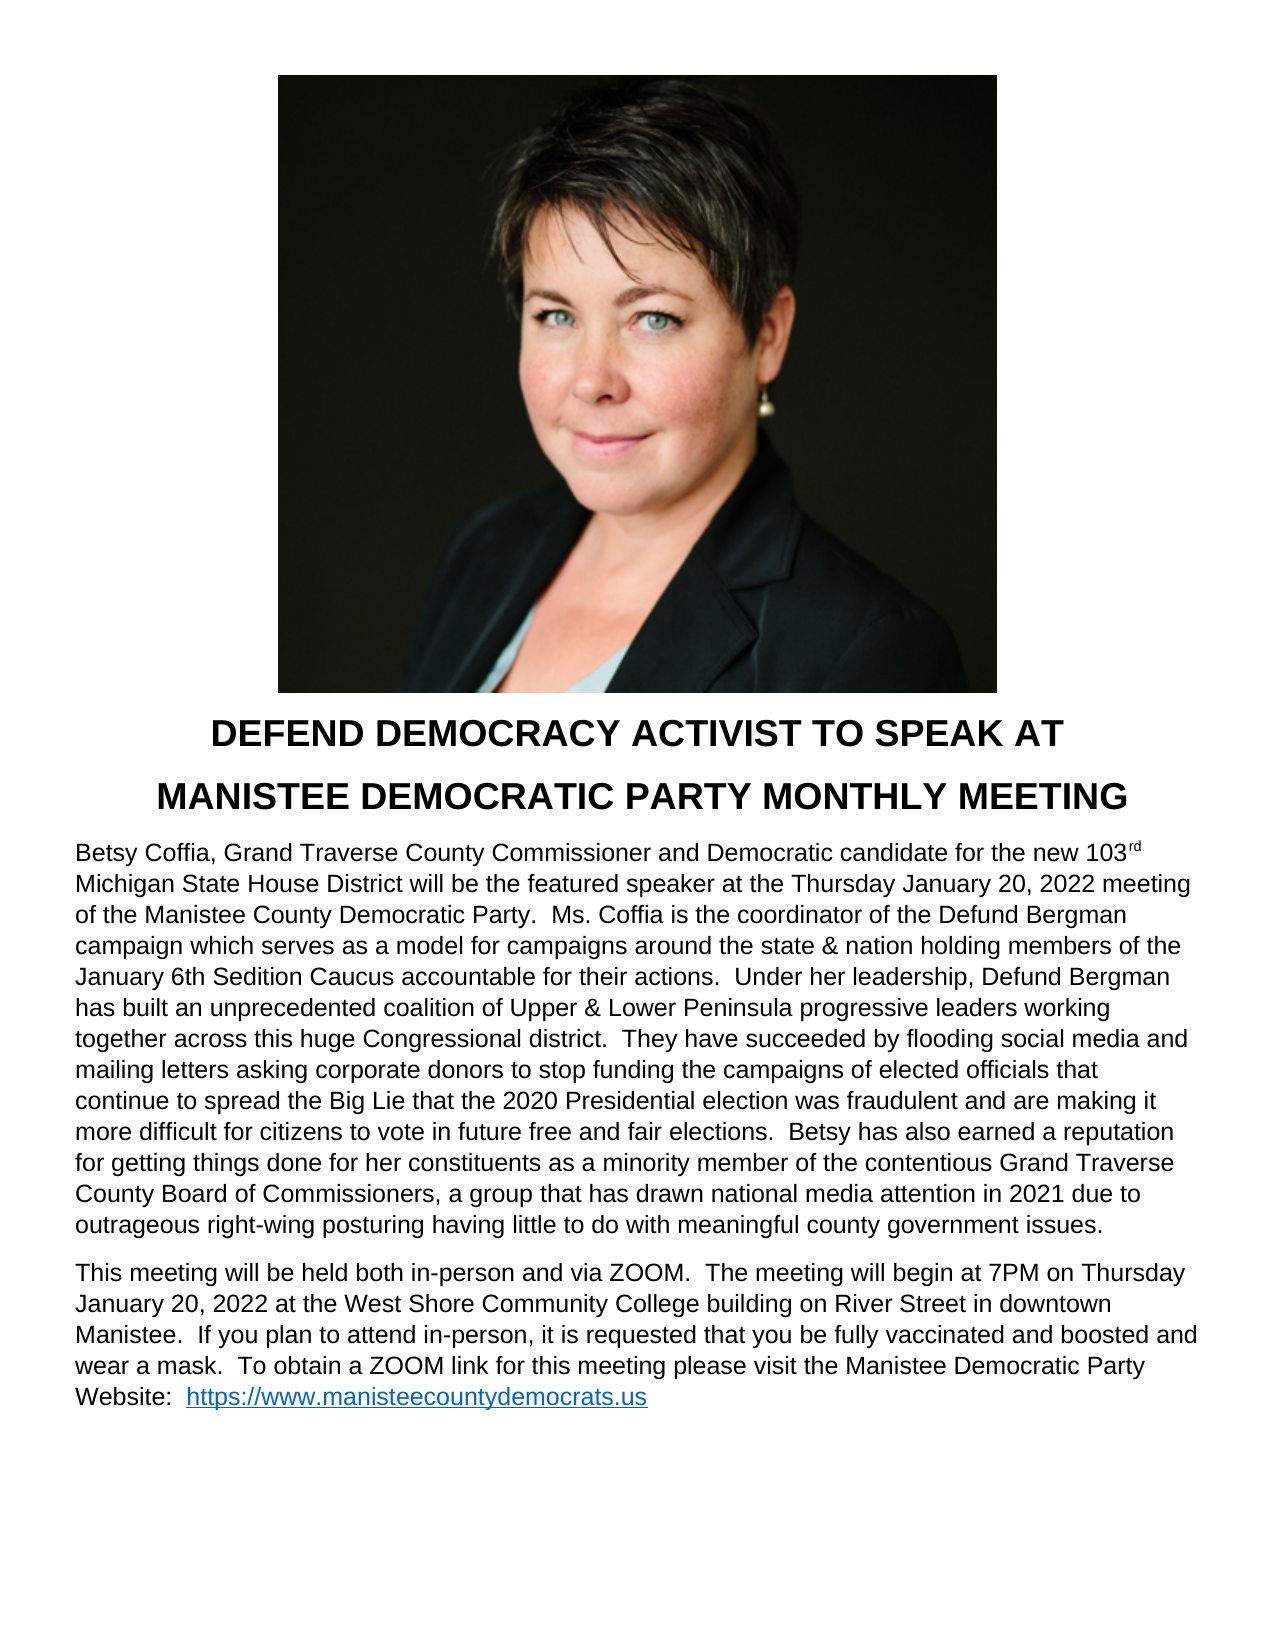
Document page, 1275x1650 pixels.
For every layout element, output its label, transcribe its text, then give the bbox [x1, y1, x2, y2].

picture [278, 75, 997, 693]
text Betsy Coffia, Grand Traverse County Commissioner and Democratic candidate for the new 103rd Michigan State House District will be the featured speaker at the Thursday January 20, 2022 meeting of the Manistee County Democratic Party. Ms. Coffia is the coordinator of the Defund Bergman campaign which serves as a model for campaigns around the state & nation holding members of the January 6th Sedition Caucus accountable for their actions. Under her leadership, Defund Bergman has built an unprecedented coalition of Upper & Lower Peninsula progressive leaders working together across this huge Congressional district. They have succeeded by flooding social media and mailing letters asking corporate donors to stop funding the campaigns of elected officials that continue to spread the Big Lie that the 2020 Presidential election was fraudulent and are making it more difficult for citizens to vote in future free and fair elections. Betsy has also earned a reputation for getting things done for her constituents as a minority member of the contentious Grand Traverse County Board of Commissioners, a group that has drawn national media attention in 2021 due to outrageous right-wing posturing having little to do with meaningful county government issues. [75, 838, 1200, 1239]
text This meeting will be held both in-person and via ZOOM. The meeting will begin at 7PM on Thursday January 20, 2022 at the West Shore Community College building on River Street in downtown Manistee. If you plan to attend in-person, it is requested that you be fully vaccinated and boosted and wear a mask. To obtain a ZOOM link for this meeting please visit the Manistee Democratic Party Website: https://www.manisteecountydemocrats.us [75, 1258, 1200, 1411]
text MANISTEE DEMOCRATIC PARTY MONTHLY MEETING [75, 774, 1200, 817]
text DEFEND DEMOCRACY ACTIVIST TO SPEAK AT [75, 711, 1200, 754]
